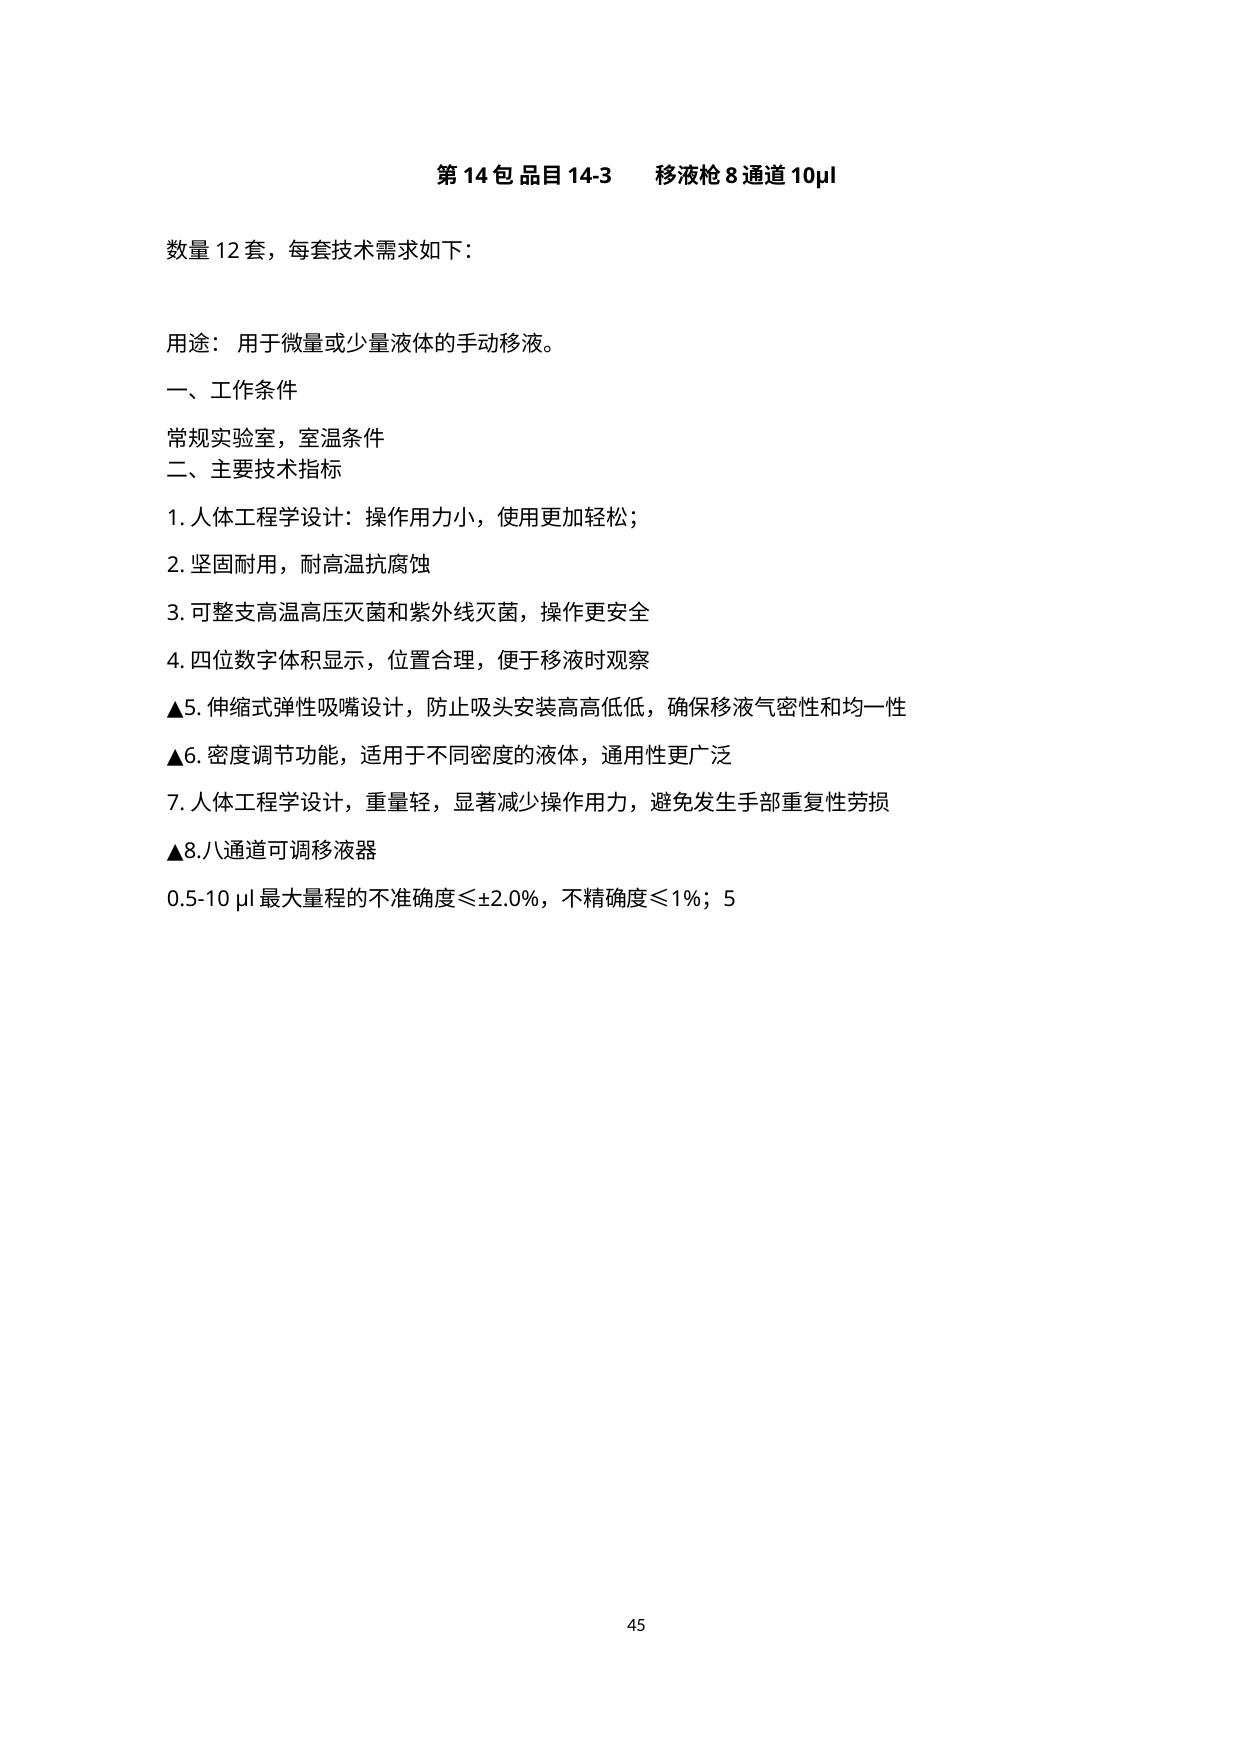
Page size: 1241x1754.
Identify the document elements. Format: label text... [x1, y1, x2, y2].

text ▲6. 密度调节功能，适用于不同密度的液体，通用性更广泛 [167, 738, 1106, 769]
text ▲8.八通道可调移液器 [167, 833, 1106, 865]
text 用途： 用于微量或少量液体的手动移液。 [167, 326, 1106, 357]
text 1. 人体工程学设计：操作用力小，使用更加轻松； [167, 500, 1106, 532]
text 数量12套，每套技术需求如下： [167, 233, 1106, 265]
text 3. 可整支高温高压灭菌和紫外线灭菌，操作更安全 [167, 595, 1106, 627]
text 2. 坚固耐用，耐高温抗腐蚀 [167, 547, 1106, 579]
text 4. 四位数字体积显示，位置合理，便于移液时观察 [167, 643, 1106, 674]
text 二、主要技术指标 [167, 452, 1106, 484]
text 第14包 品目14-3 移液枪8通道10μl [167, 150, 1106, 192]
text 7. 人体工程学设计，重量轻，显著减少操作用力，避免发生手部重复性劳损 [167, 785, 1106, 817]
text 一、工作条件 [167, 373, 1106, 405]
text ▲5. 伸缩式弹性吸嘴设计，防止吸头安装高高低低，确保移液气密性和均一性 [167, 690, 1106, 722]
text 0.5-10 µl最大量程的不准确度≤±2.0%，不精确度≤1%；5 [167, 881, 1106, 912]
